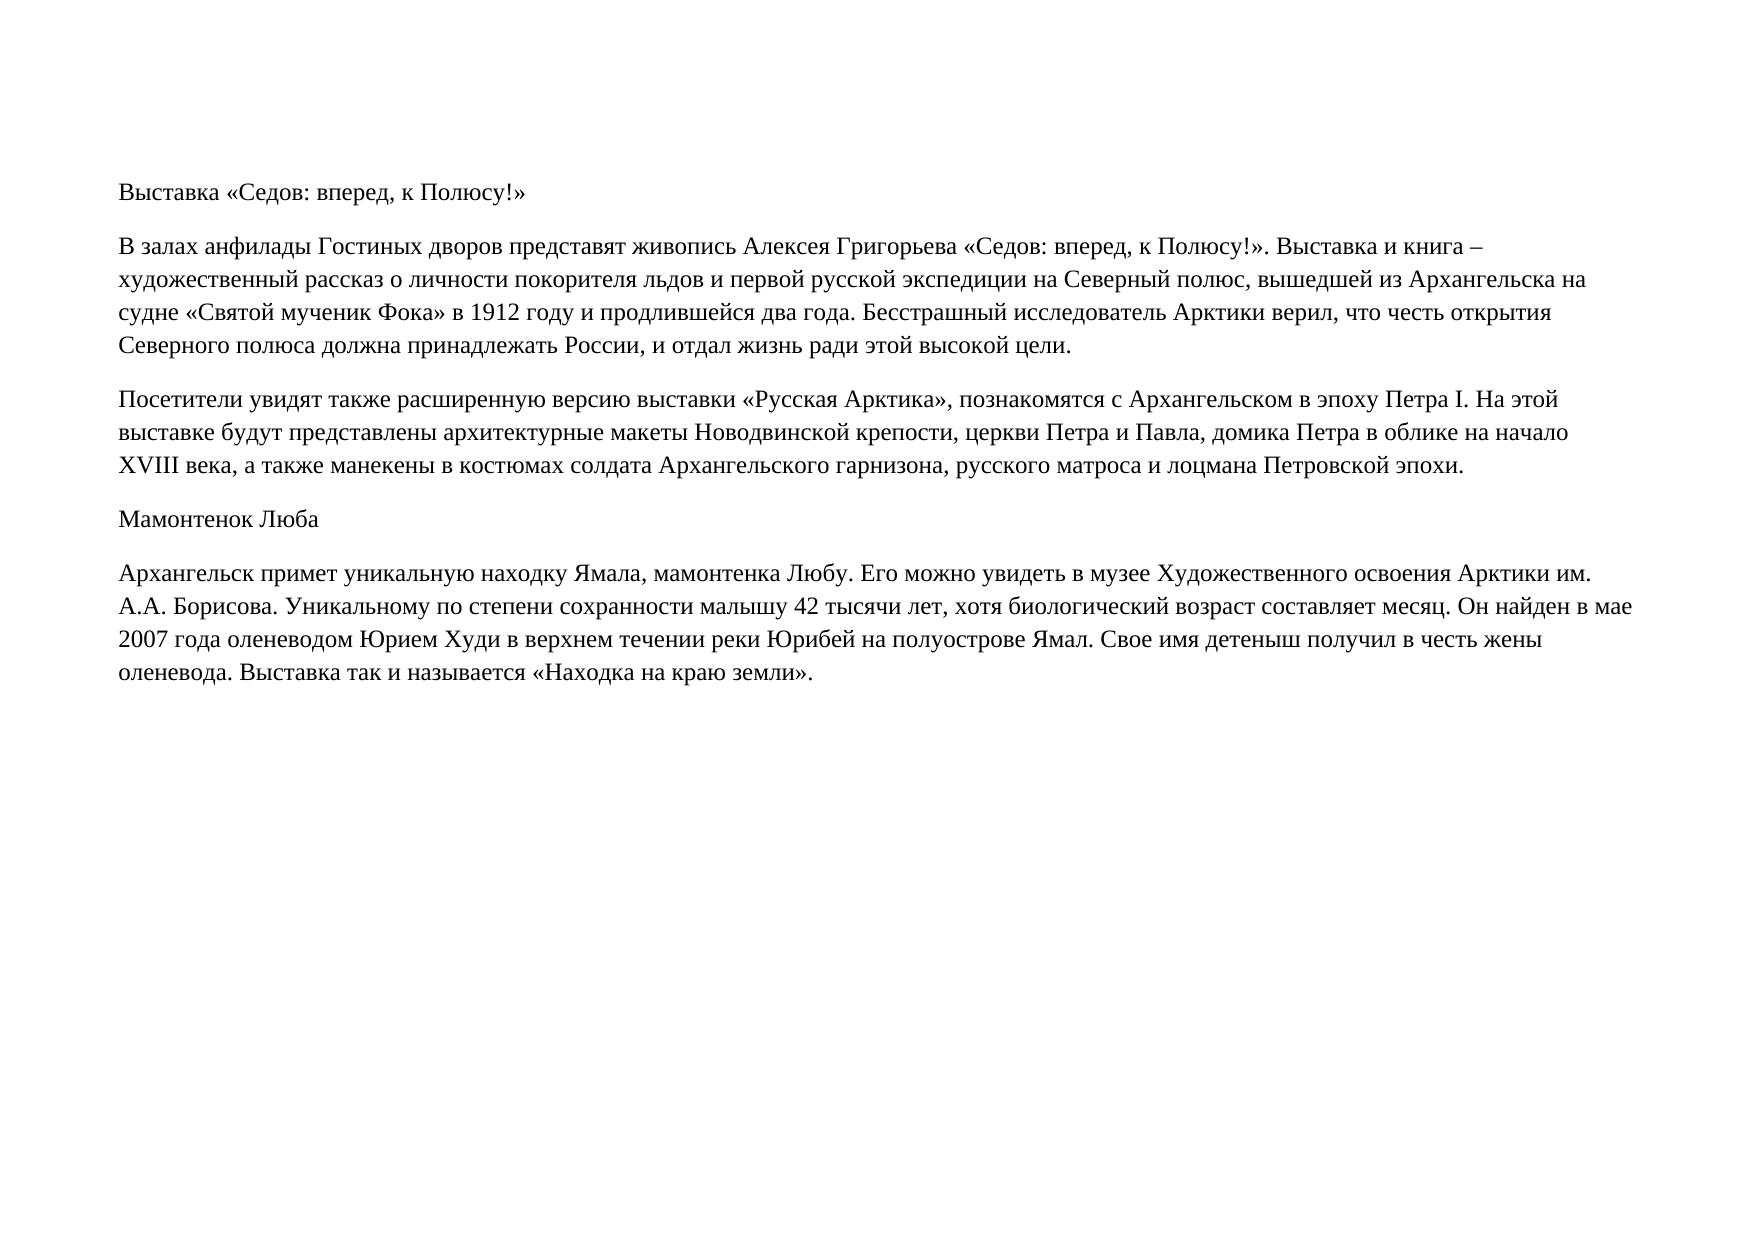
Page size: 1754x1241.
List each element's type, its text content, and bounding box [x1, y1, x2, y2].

text Архангельск примет уникальную находку Ямала, мамонтенка Любу. Его можно увидеть в музее Художественного освоения Арктики им. А.А. Борисова. Уникальному по степени сохранности малышу 42 тысячи лет, хотя биологический возраст составляет месяц. Он найден в мае 2007 года оленеводом Юрием Худи в верхнем течении реки Юрибей на полуострове Ямал. Свое имя детеныш получил в честь жены оленевода. Выставка так и называется «Находка на краю земли». [118, 558, 1636, 686]
text Выставка «Седов: вперед, к Полюсу!» [118, 177, 1636, 206]
text В залах анфилады Гостиных дворов представят живопись Алексея Григорьева «Седов: вперед, к Полюсу!». Выставка и книга – художественный рассказ о личности покорителя льдов и первой русской экспедиции на Северный полюс, вышедшей из Архангельска на судне «Святой мученик Фока» в 1912 году и продлившейся два года. Бесстрашный исследователь Арктики верил, что честь открытия Северного полюса должна принадлежать России, и отдал жизнь ради этой высокой цели. [118, 231, 1636, 359]
text Мамонтенок Люба [118, 504, 1636, 533]
text Посетители увидят также расширенную версию выставки «Русская Арктика», познакомятся с Архангельском в эпоху Петра I. На этой выставке будут представлены архитектурные макеты Новодвинской крепости, церкви Петра и Павла, домика Петра в облике на начало XVIII века, а также манекены в костюмах солдата Архангельского гарнизона, русского матроса и лоцмана Петровской эпохи. [118, 384, 1636, 479]
